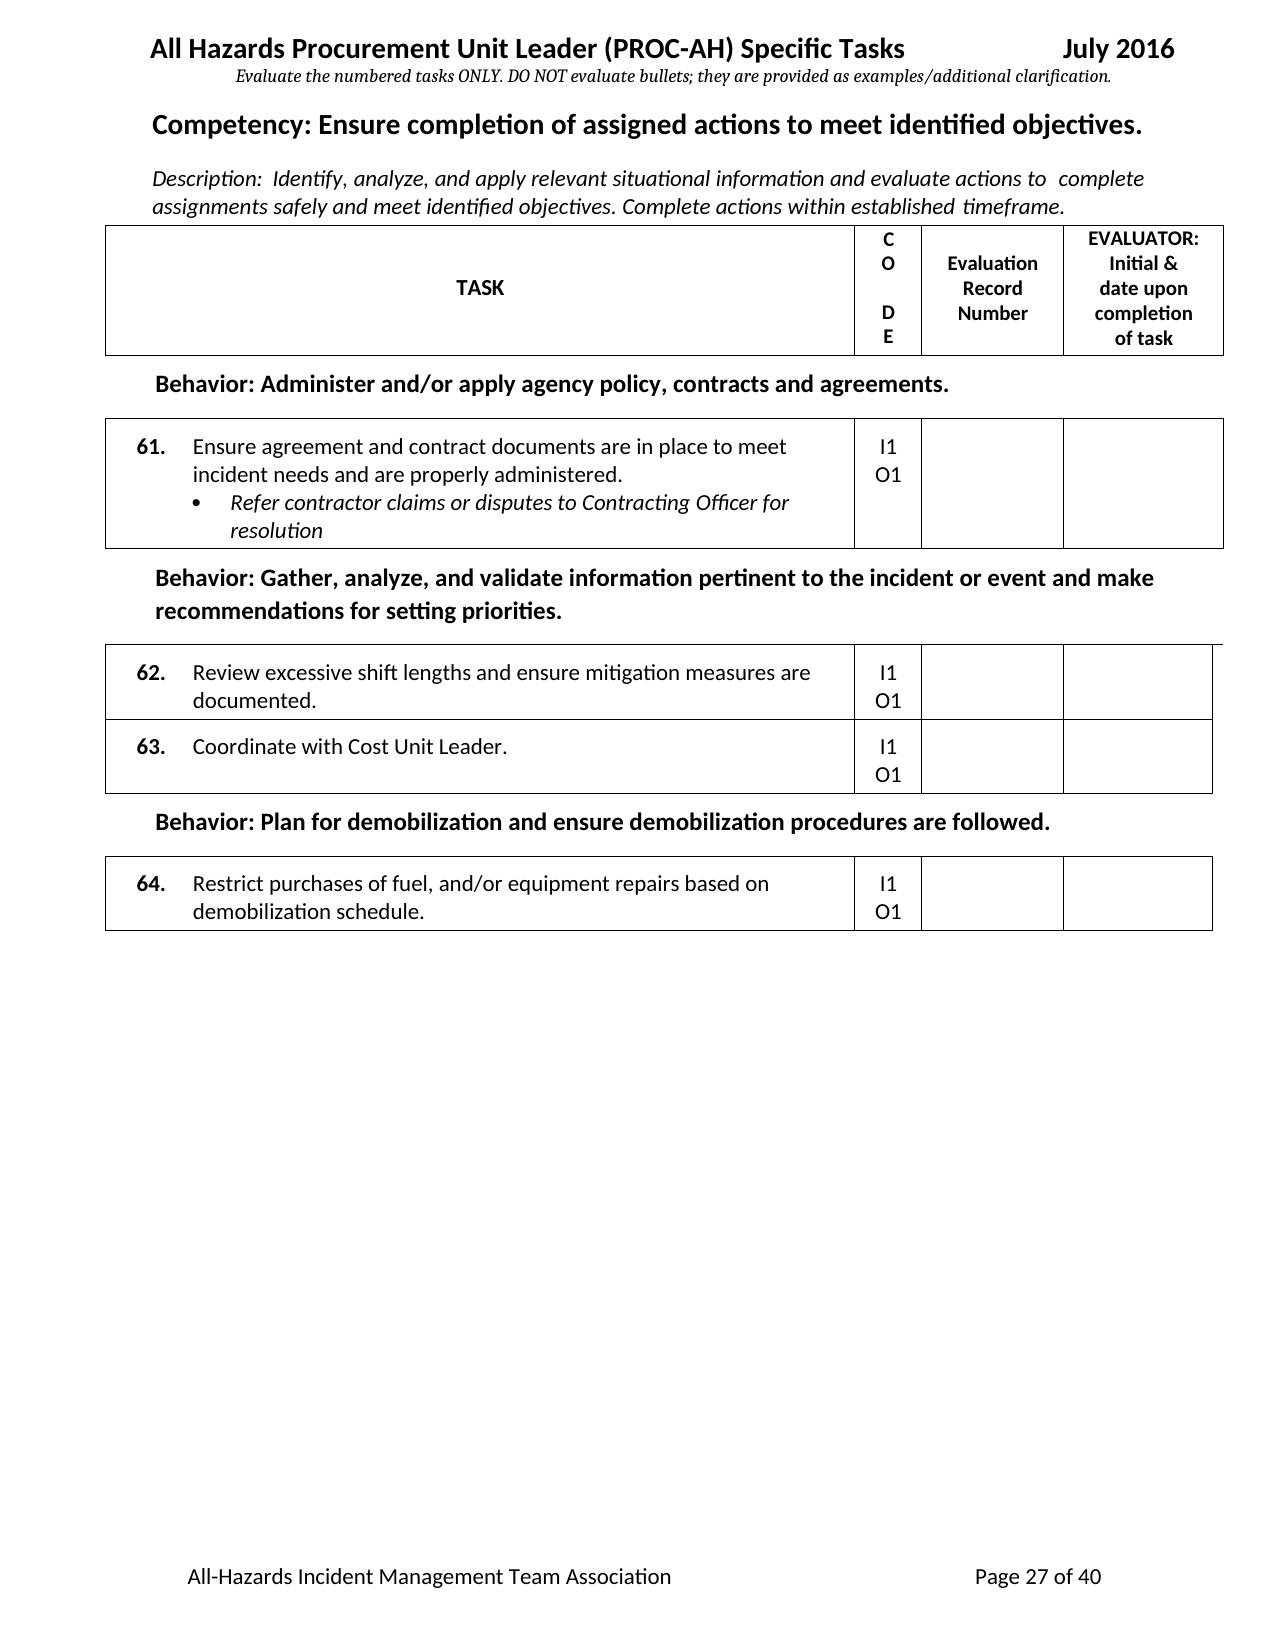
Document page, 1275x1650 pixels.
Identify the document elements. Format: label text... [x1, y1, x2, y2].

table_cell I1 O1 [855, 857, 921, 930]
table_cell I1 O1 [855, 645, 921, 718]
table_cell [922, 857, 1063, 930]
table_cell [1064, 720, 1212, 792]
table_cell [922, 419, 1063, 548]
table_cell [922, 645, 1063, 718]
table_cell Review excessive shift lengths and ensure mitigation measures are documented. [106, 645, 854, 718]
table_cell Behavior: Plan for demobilization and ensure demobilization procedures are followed. [106, 794, 1213, 856]
table_cell I1 O1 [855, 720, 921, 792]
table_cell [1064, 857, 1212, 930]
table_cell Evaluation Record Number [922, 226, 1063, 355]
table_cell I1 O1 [855, 419, 921, 548]
table_cell [922, 720, 1063, 792]
table_cell Ensure agreement and contract documents are in place to meet incident needs and are properly administered. Refer contractor claims or disputes to Contracting Officer for resolution [106, 419, 854, 548]
table_cell [1064, 645, 1212, 718]
table_cell Behavior: Gather, analyze, and validate information pertinent to the incident or event and make recommendations for setting priorities. [106, 549, 1224, 644]
table_cell TASK [106, 226, 854, 355]
table_cell EVALUATOR: Initial & date upon completion of task [1064, 226, 1223, 355]
table_cell Restrict purchases of fuel, and/or equipment repairs based on demobilization schedule. [106, 857, 854, 930]
table_cell [1064, 419, 1223, 548]
table_cell Behavior: Administer and/or apply agency policy, contracts and agreements. [106, 356, 1224, 418]
table_cell Coordinate with Cost Unit Leader. [106, 720, 854, 792]
table_header Competency: Ensure completion of assigned actions to meet identified objectives. Description: Identify, analyze, and apply relevant situational information and evaluate actions to complete assignments safely and meet identified objectives. Complete actions within established timeframe. [106, 90, 1224, 225]
table_cell C O D E [855, 226, 921, 355]
